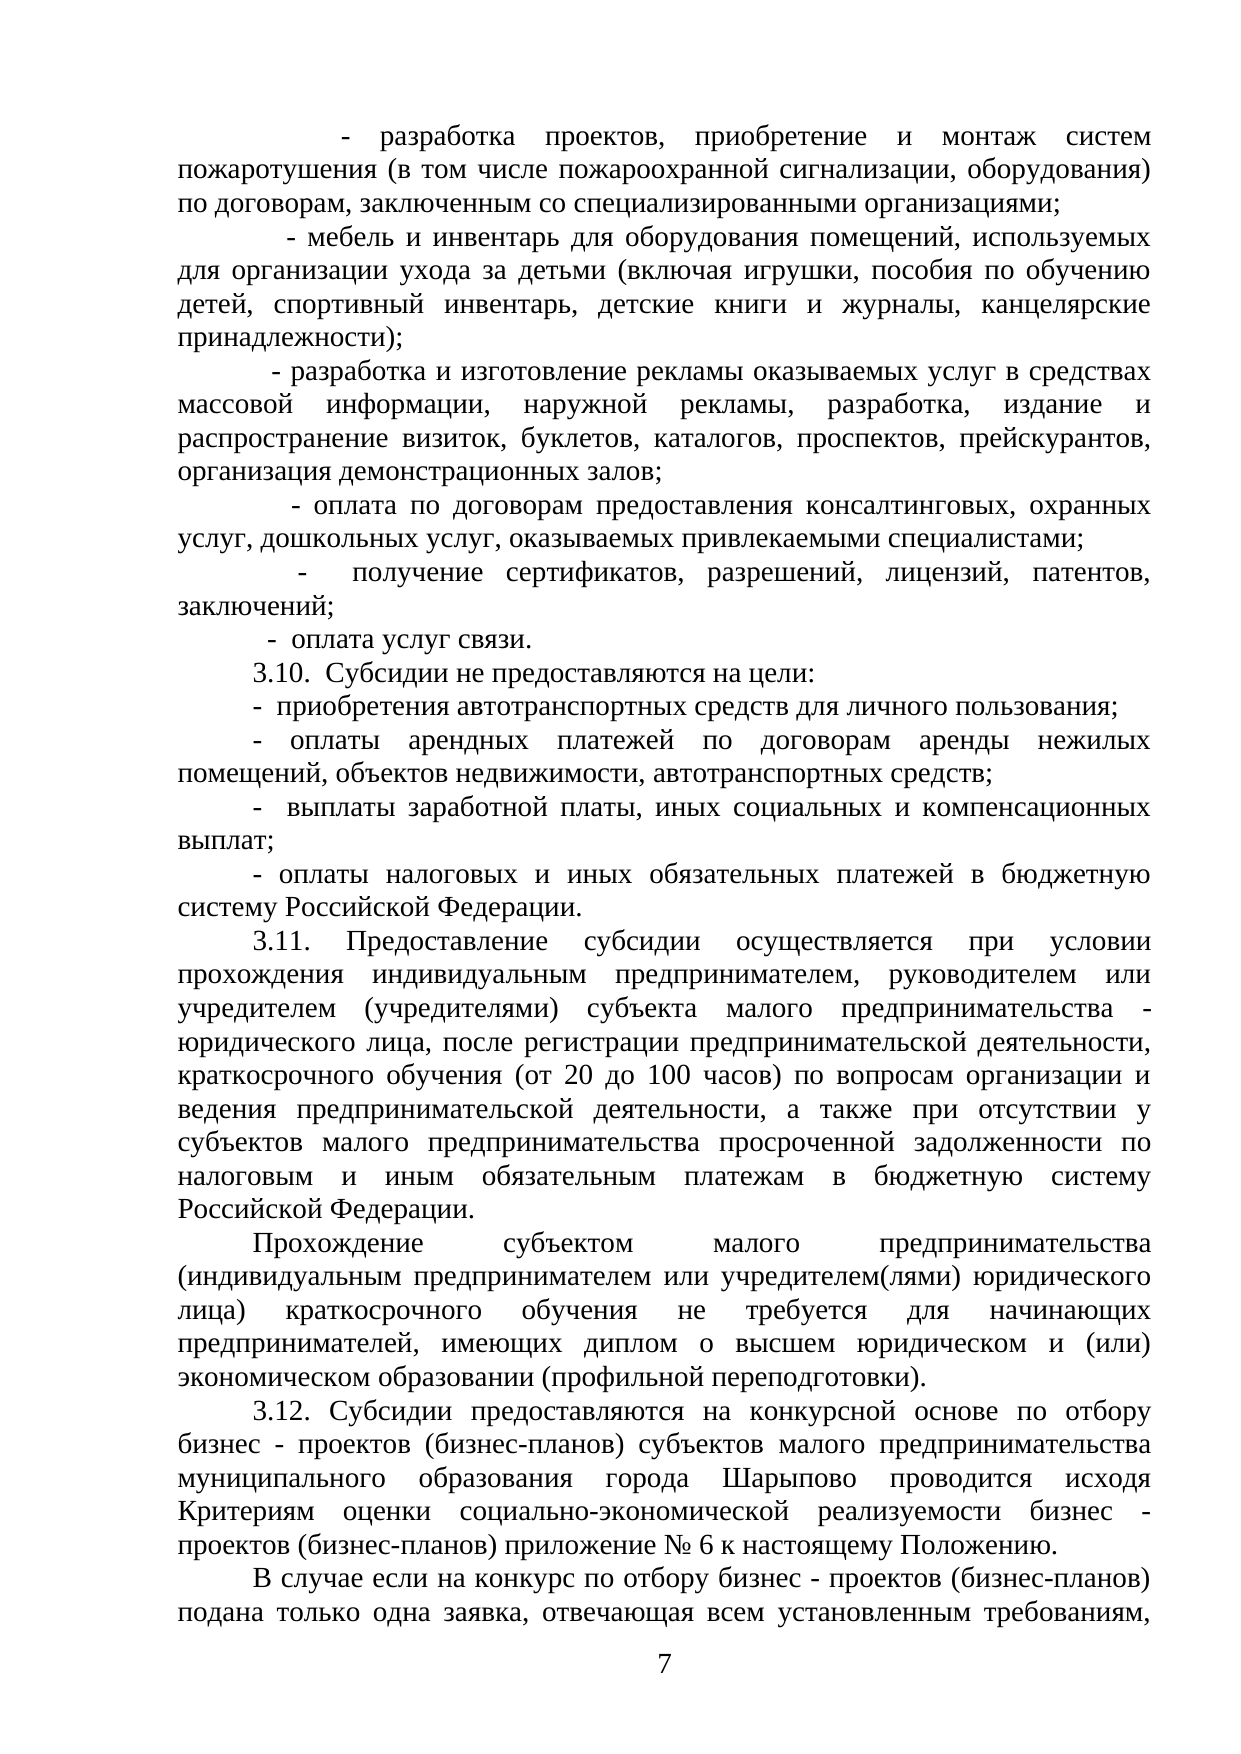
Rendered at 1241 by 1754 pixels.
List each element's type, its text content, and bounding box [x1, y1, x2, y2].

text 3.11. Предоставление субсидии осуществляется при условии прохождения индивидуальным предпринимателем, руководителем или учредителем (учредителями) субъекта малого предпринимательства - юридического лица, после регистрации предпринимательской деятельности, краткосрочного обучения (от 20 до 100 часов) по вопросам организации и ведения предпринимательской деятельности, а также при отсутствии у субъектов малого предпринимательства просроченной задолженности по налоговым и иным обязательным платежам в бюджетную систему Российской Федерации. [177, 923, 1152, 1225]
text 3.10. Субсидии не предоставляются на цели: [177, 655, 1152, 688]
text - оплата услуг связи. [177, 621, 1152, 655]
text - разработка и изготовление рекламы оказываемых услуг в средствах массовой информации, наружной рекламы, разработка, издание и распространение визиток, буклетов, каталогов, проспектов, прейскурантов, организация демонстрационных залов; [177, 353, 1152, 487]
text - мебель и инвентарь для оборудования помещений, используемых для организации ухода за детьми (включая игрушки, пособия по обучению детей, спортивный инвентарь, детские книги и журналы, канцелярские принадлежности); [177, 219, 1152, 353]
text - оплата по договорам предоставления консалтинговых, охранных услуг, дошкольных услуг, оказываемых привлекаемыми специалистами; [177, 487, 1152, 554]
text - приобретения автотранспортных средств для личного пользования; [177, 688, 1152, 722]
text 3.12. Субсидии предоставляются на конкурсной основе по отбору бизнес - проектов (бизнес-планов) субъектов малого предпринимательства муниципального образования города Шарыпово проводится исходя Критериям оценки социально-экономической реализуемости бизнес - проектов (бизнес-планов) приложение № 6 к настоящему Положению. [177, 1393, 1152, 1560]
text - оплаты налоговых и иных обязательных платежей в бюджетную систему Российской Федерации. [177, 856, 1152, 923]
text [177, 1560, 1152, 1627]
text - выплаты заработной платы, иных социальных и компенсационных выплат; [177, 789, 1152, 856]
text - разработка проектов, приобретение и монтаж систем пожаротушения (в том числе пожароохранной сигнализации, оборудования) по договорам, заключенным со специализированными организациями; [177, 118, 1152, 219]
text - оплаты арендных платежей по договорам аренды нежилых помещений, объектов недвижимости, автотранспортных средств; [177, 722, 1152, 789]
text - получение сертификатов, разрешений, лицензий, патентов, заключений; [177, 554, 1152, 621]
text Прохождение субъектом малого предпринимательства (индивидуальным предпринимателем или учредителем(лями) юридического лица) краткосрочного обучения не требуется для начинающих предпринимателей, имеющих диплом о высшем юридическом и (или) экономическом образовании (профильной переподготовки). [177, 1225, 1152, 1393]
